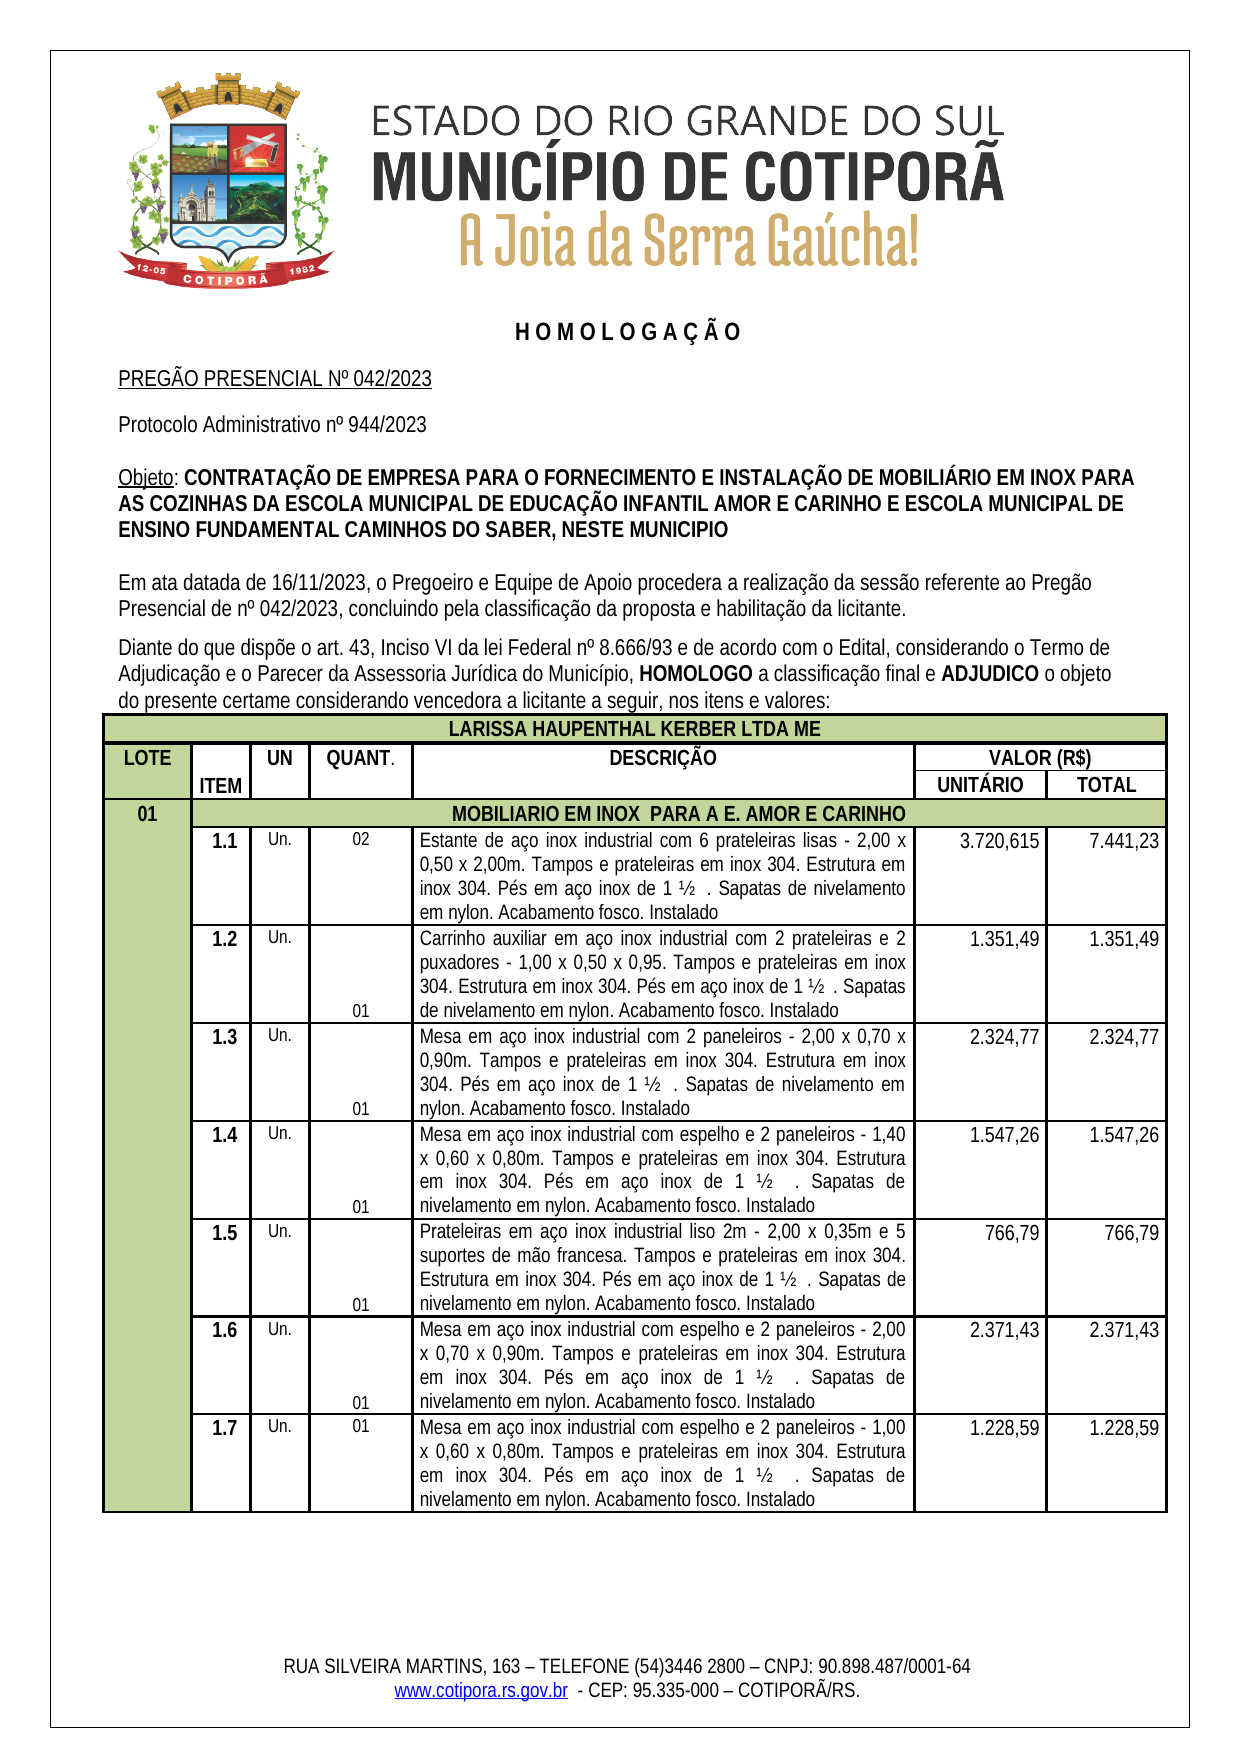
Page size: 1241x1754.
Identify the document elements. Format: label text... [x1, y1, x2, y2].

table_cell 01 [311, 1024, 411, 1119]
table_cell 766,79 [1048, 1220, 1165, 1315]
table_cell 1.547,26 [1048, 1122, 1165, 1217]
table_cell 1.6 [193, 1318, 249, 1413]
table_cell VALOR (R$) [916, 745, 1165, 769]
table_cell Mesa em aço inox industrial com espelho e 2 paneleiros - 1,40 x 0,60 x 0,80m. Tampos e prateleiras em inox 304. Estrutura em inox 304. Pés em aço inox de 1 ½ . Sapatas de nivelamento em nylon. Acabamento fosco. Instalado [414, 1122, 913, 1217]
table_cell 01 [311, 926, 411, 1022]
table_cell Un. [252, 1220, 308, 1315]
table_cell Carrinho auxiliar em aço inox industrial com 2 prateleiras e 2 puxadores - 1,00 x 0,50 x 0,95. Tampos e prateleiras em inox 304. Estrutura em inox 304. Pés em aço inox de 1 ½ . Sapatas de nivelamento em nylon. Acabamento fosco. Instalado [414, 926, 913, 1022]
table_cell Mesa em aço inox industrial com espelho e 2 paneleiros - 1,00 x 0,60 x 0,80m. Tampos e prateleiras em inox 304. Estrutura em inox 304. Pés em aço inox de 1 ½ . Sapatas de nivelamento em nylon. Acabamento fosco. Instalado [414, 1415, 913, 1511]
table_cell 1.2 [193, 926, 249, 1022]
text Objeto: CONTRATAÇÃO DE EMPRESA PARA O FORNECIMENTO E INSTALAÇÃO DE MOBILIÁRIO EM INOX PARA AS COZINHAS DA ESCOLA MUNICIPAL DE EDUCAÇÃO INFANTIL AMOR E CARINHO E ESCOLA MUNICIPAL DE ENSINO FUNDAMENTAL CAMINHOS DO SABER, NESTE MUNICIPIO [118, 463, 1137, 542]
table_cell UNITÁRIO [916, 771, 1045, 798]
text H O M O L O G A Ç Ã O [118, 317, 1137, 346]
table_cell DESCRIÇÃO [414, 745, 913, 798]
table_cell 2.324,77 [1048, 1024, 1165, 1119]
table_cell Mesa em aço inox industrial com 2 paneleiros - 2,00 x 0,70 x 0,90m. Tampos e prateleiras em inox 304. Estrutura em inox 304. Pés em aço inox de 1 ½ . Sapatas de nivelamento em nylon. Acabamento fosco. Instalado [414, 1024, 913, 1119]
table_cell 1.4 [193, 1122, 249, 1217]
table_cell 01 [311, 1415, 411, 1511]
table_cell 2.324,77 [916, 1024, 1045, 1119]
table_header LARISSA HAUPENTHAL KERBER LTDA ME [105, 716, 1165, 741]
table_cell TOTAL [1048, 771, 1165, 798]
table_cell 2.371,43 [1048, 1318, 1165, 1413]
table_cell MOBILIARIO EM INOX PARA A E. AMOR E CARINHO [193, 800, 1165, 826]
table_cell 1.351,49 [1048, 926, 1165, 1022]
table_cell 3.720,615 [916, 828, 1045, 924]
table_cell Un. [252, 926, 308, 1022]
text Em ata datada de 16/11/2023, o Pregoeiro e Equipe de Apoio procedera a realização da sessão referente ao Pregão Presencial de nº 042/2023, concluindo pela classificação da proposta e habilitação da licitante. [118, 569, 1131, 622]
table_cell Prateleiras em aço inox industrial liso 2m - 2,00 x 0,35m e 5 suportes de mão francesa. Tampos e prateleiras em inox 304. Estrutura em inox 304. Pés em aço inox de 1 ½ . Sapatas de nivelamento em nylon. Acabamento fosco. Instalado [414, 1220, 913, 1315]
table_cell Un. [252, 1024, 308, 1119]
picture [118, 73, 1004, 290]
table_cell Mesa em aço inox industrial com espelho e 2 paneleiros - 2,00 x 0,70 x 0,90m. Tampos e prateleiras em inox 304. Estrutura em inox 304. Pés em aço inox de 1 ½ . Sapatas de nivelamento em nylon. Acabamento fosco. Instalado [414, 1318, 913, 1413]
table_cell 01 [311, 1220, 411, 1315]
table_cell 1.228,59 [1048, 1415, 1165, 1511]
table_cell 2.371,43 [916, 1318, 1045, 1413]
table_cell 1.351,49 [916, 926, 1045, 1022]
table_cell 1.3 [193, 1024, 249, 1119]
table_cell Un. [252, 1415, 308, 1511]
table_cell 02 [311, 828, 411, 924]
table_cell 7.441,23 [1048, 828, 1165, 924]
table_cell LOTE [105, 745, 190, 798]
table_cell ITEM [193, 745, 249, 798]
table_cell QUANT. [311, 745, 411, 798]
table_cell Un. [252, 828, 308, 924]
table_cell Estante de aço inox industrial com 6 prateleiras lisas - 2,00 x 0,50 x 2,00m. Tampos e prateleiras em inox 304. Estrutura em inox 304. Pés em aço inox de 1 ½ . Sapatas de nivelamento em nylon. Acabamento fosco. Instalado [414, 828, 913, 924]
table_cell 766,79 [916, 1220, 1045, 1315]
table_cell 1.1 [193, 828, 249, 924]
title Protocolo Administrativo nº 944/2023 [118, 411, 1137, 437]
table_cell 1.7 [193, 1415, 249, 1511]
table_cell 1.547,26 [916, 1122, 1045, 1217]
table_cell UN [252, 745, 308, 798]
table_cell 01 [311, 1318, 411, 1413]
table_cell 1.228,59 [916, 1415, 1045, 1511]
table_cell 1.5 [193, 1220, 249, 1315]
table_cell Un. [252, 1318, 308, 1413]
text Diante do que dispõe o art. 43, Inciso VI da lei Federal nº 8.666/93 e de acordo com o Edital, considerando o Termo de Adjudicação e o Parecer da Assessoria Jurídica do Município, HOMOLOGO a classificação final e ADJUDICO o objeto do presente certame considerando vencedora a licitante a seguir, nos itens e valores: [118, 634, 1131, 713]
table_cell 01 [311, 1122, 411, 1217]
title PREGÃO PRESENCIAL Nº 042/2023 [118, 365, 1137, 392]
table_cell Un. [252, 1122, 308, 1217]
table_cell 01 [105, 800, 190, 1511]
